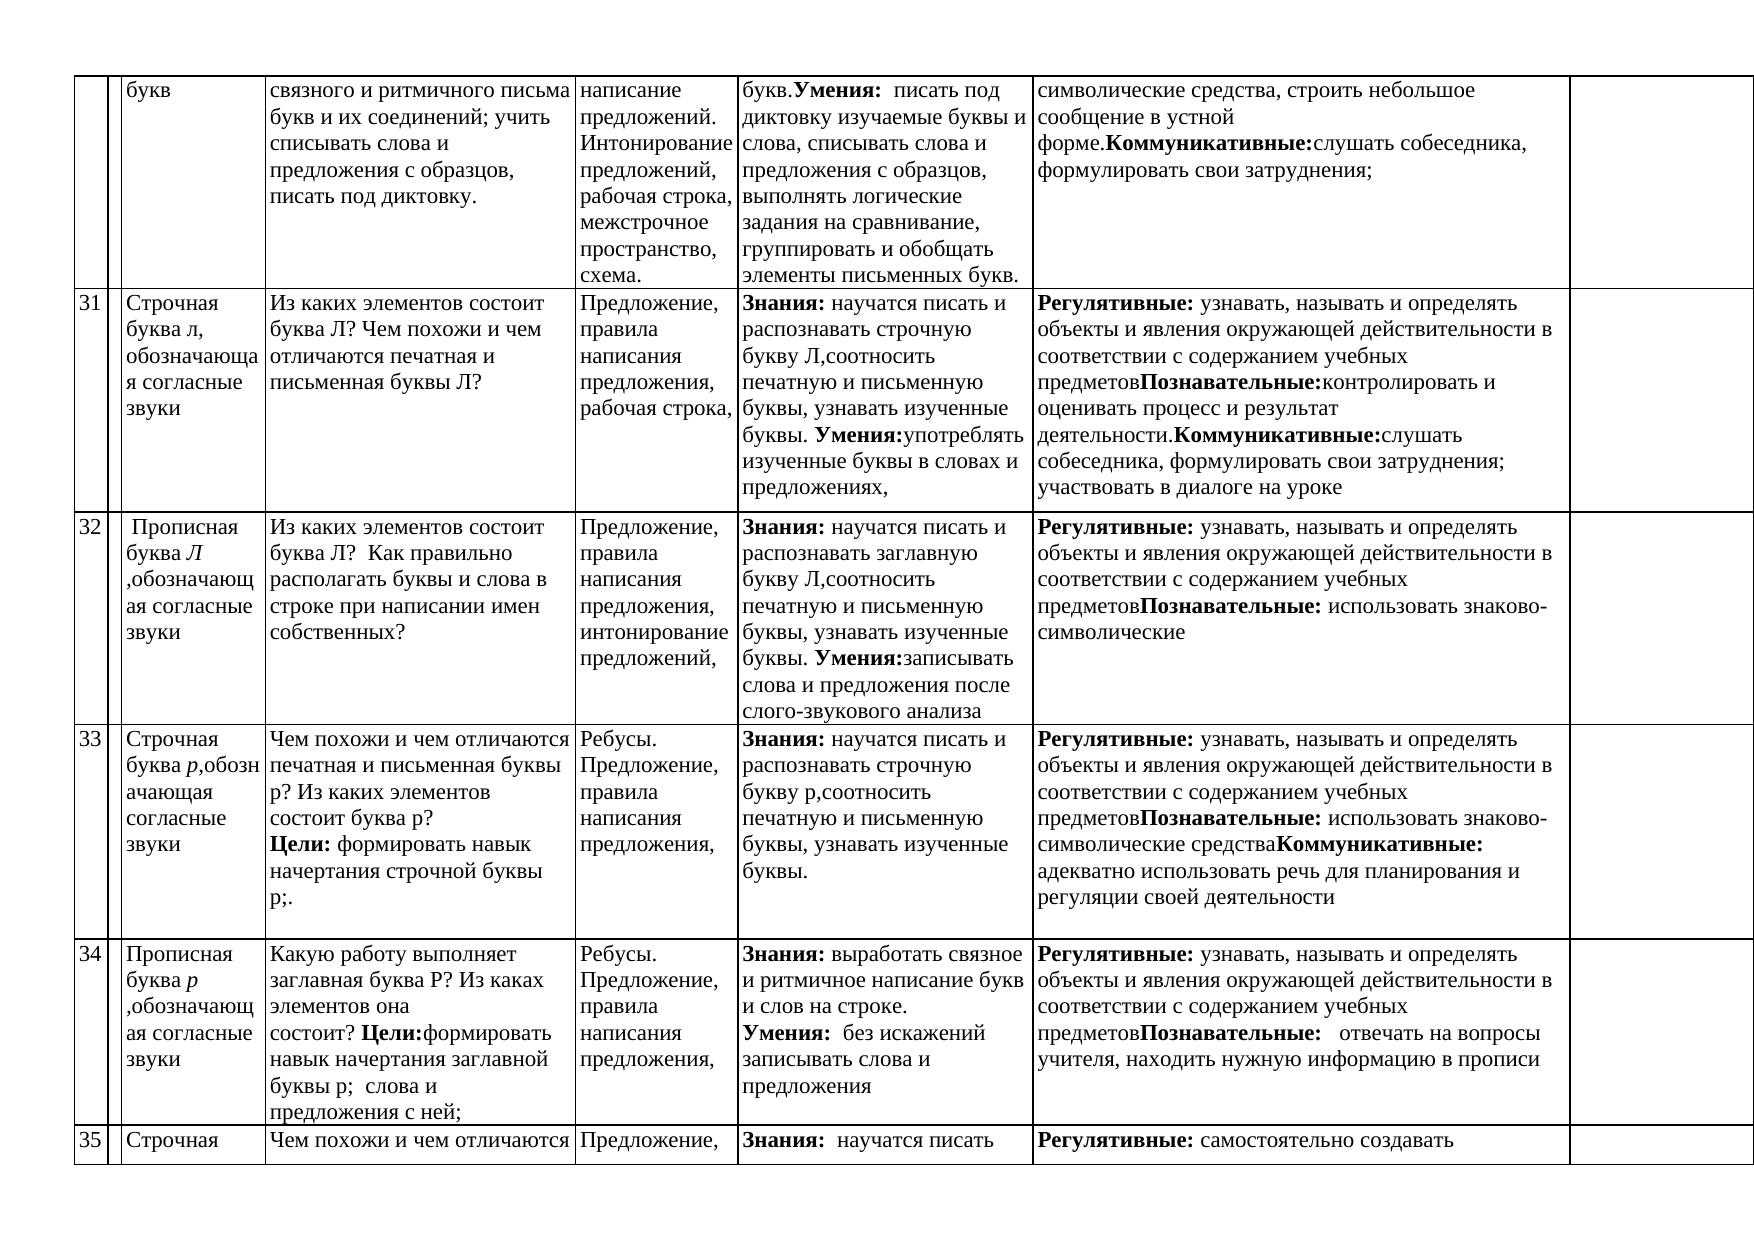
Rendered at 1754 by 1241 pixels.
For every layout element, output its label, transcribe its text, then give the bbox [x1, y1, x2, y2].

table_cell [109, 513, 121, 723]
table_cell 30 [75, 77, 107, 287]
table_cell [1571, 1126, 1753, 1164]
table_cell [576, 77, 737, 287]
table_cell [576, 1126, 737, 1164]
table_cell Регулятивные: узнавать, называть и определять объекты и явления окружающей действительности в соответствии с содержанием учебных предметовПознавательные: использовать знаково-символические средстваКоммуникативные: адекватно использовать речь для планирования и регуляции своей деятельности [1034, 725, 1569, 938]
table_cell [109, 77, 121, 287]
table_cell [109, 725, 121, 938]
table_cell Предложение, правила написания предложения, рабочая строка, [576, 289, 737, 511]
table_cell Знания: научатся писать и распознавать строчную букву Л,соотносить печатную и письменную буквы, узнавать изученные буквы. Умения:употреблять изученные буквы в словах и предложениях, [739, 289, 1032, 511]
table_cell Предложение, правила написания предложения, интонирование предложений, [576, 513, 737, 723]
table_cell Ребусы. Предложение, правила написания предложения, [576, 725, 737, 938]
table_cell Из каких элементов состоит буква Л? Чем похожи и чем отличаются печатная и письменная буквы Л? [266, 289, 575, 511]
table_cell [122, 1126, 265, 1164]
table_cell Какую работу выполняет заглавная буква Р? Из каках элементов она состоит? Цели:формировать навык начертания заглавной буквы р; слова и предложения с ней; [266, 940, 575, 1124]
table_cell Знания: выработать связное и ритмичное написание букв и слов на строке. Умения: без искажений записывать слова и предложения [739, 940, 1032, 1124]
table_cell [1571, 940, 1753, 1124]
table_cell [122, 77, 265, 287]
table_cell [739, 77, 1032, 287]
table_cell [1034, 1126, 1569, 1164]
table_cell [109, 1126, 121, 1164]
table_cell Прописная буква Л,обозначающая согласные звуки [122, 513, 265, 723]
table_cell Знания: научатся писать и распознавать строчную букву р,соотносить печатную и письменную буквы, узнавать изученные буквы. [739, 725, 1032, 938]
table_cell Строчная буква л, обозначающая согласные звуки [122, 289, 265, 511]
table_cell Строчная буква р,обозначающая согласные звуки [122, 725, 265, 938]
table_cell [109, 289, 121, 511]
table_cell Регулятивные: узнавать, называть и определять объекты и явления окружающей действительности в соответствии с содержанием учебных предметовПознавательные: отвечать на вопросы учителя, находить нужную информацию в прописи [1034, 940, 1569, 1124]
table_cell [1571, 289, 1753, 511]
table_cell [109, 940, 121, 1124]
table_cell 35 [75, 1126, 107, 1164]
table_cell [1571, 513, 1753, 723]
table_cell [266, 1126, 575, 1164]
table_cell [739, 1126, 1032, 1164]
table_cell 32 [75, 513, 107, 723]
table_cell Из каких элементов состоит буква Л? Как правильно располагать буквы и слова в строке при написании имен собственных? [266, 513, 575, 723]
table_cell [266, 77, 575, 287]
table_cell Регулятивные: узнавать, называть и определять объекты и явления окружающей действительности в соответствии с содержанием учебных предметовПознавательные: использовать знаково-символические [1034, 513, 1569, 723]
table_cell [1571, 77, 1753, 287]
table_cell Ребусы. Предложение, правила написания предложения, [576, 940, 737, 1124]
table_cell Чем похожи и чем отличаются печатная и письменная буквы р? Из каких элементов состоит буква р? Цели: формировать навык начертания строчной буквы р;. [266, 725, 575, 938]
table_cell 33 [75, 725, 107, 938]
table_cell [1571, 725, 1753, 938]
table_cell 34 [75, 940, 107, 1124]
table_cell Прописная буква р,обозначающая согласные звуки [122, 940, 265, 1124]
table_cell Регулятивные: узнавать, называть и определять объекты и явления окружающей действительности в соответствии с содержанием учебных предметовПознавательные:контролировать и оценивать процесс и результат деятельности.Коммуникативные:слушать собеседника, формулировать свои затруднения; участвовать в диалоге на уроке [1034, 289, 1569, 511]
table_cell Знания: научатся писать и распознавать заглавную букву Л,соотносить печатную и письменную буквы, узнавать изученные буквы. Умения:записывать слова и предложения после слого-звукового анализа [739, 513, 1032, 723]
table_cell 31 [75, 289, 107, 511]
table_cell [1034, 77, 1569, 287]
